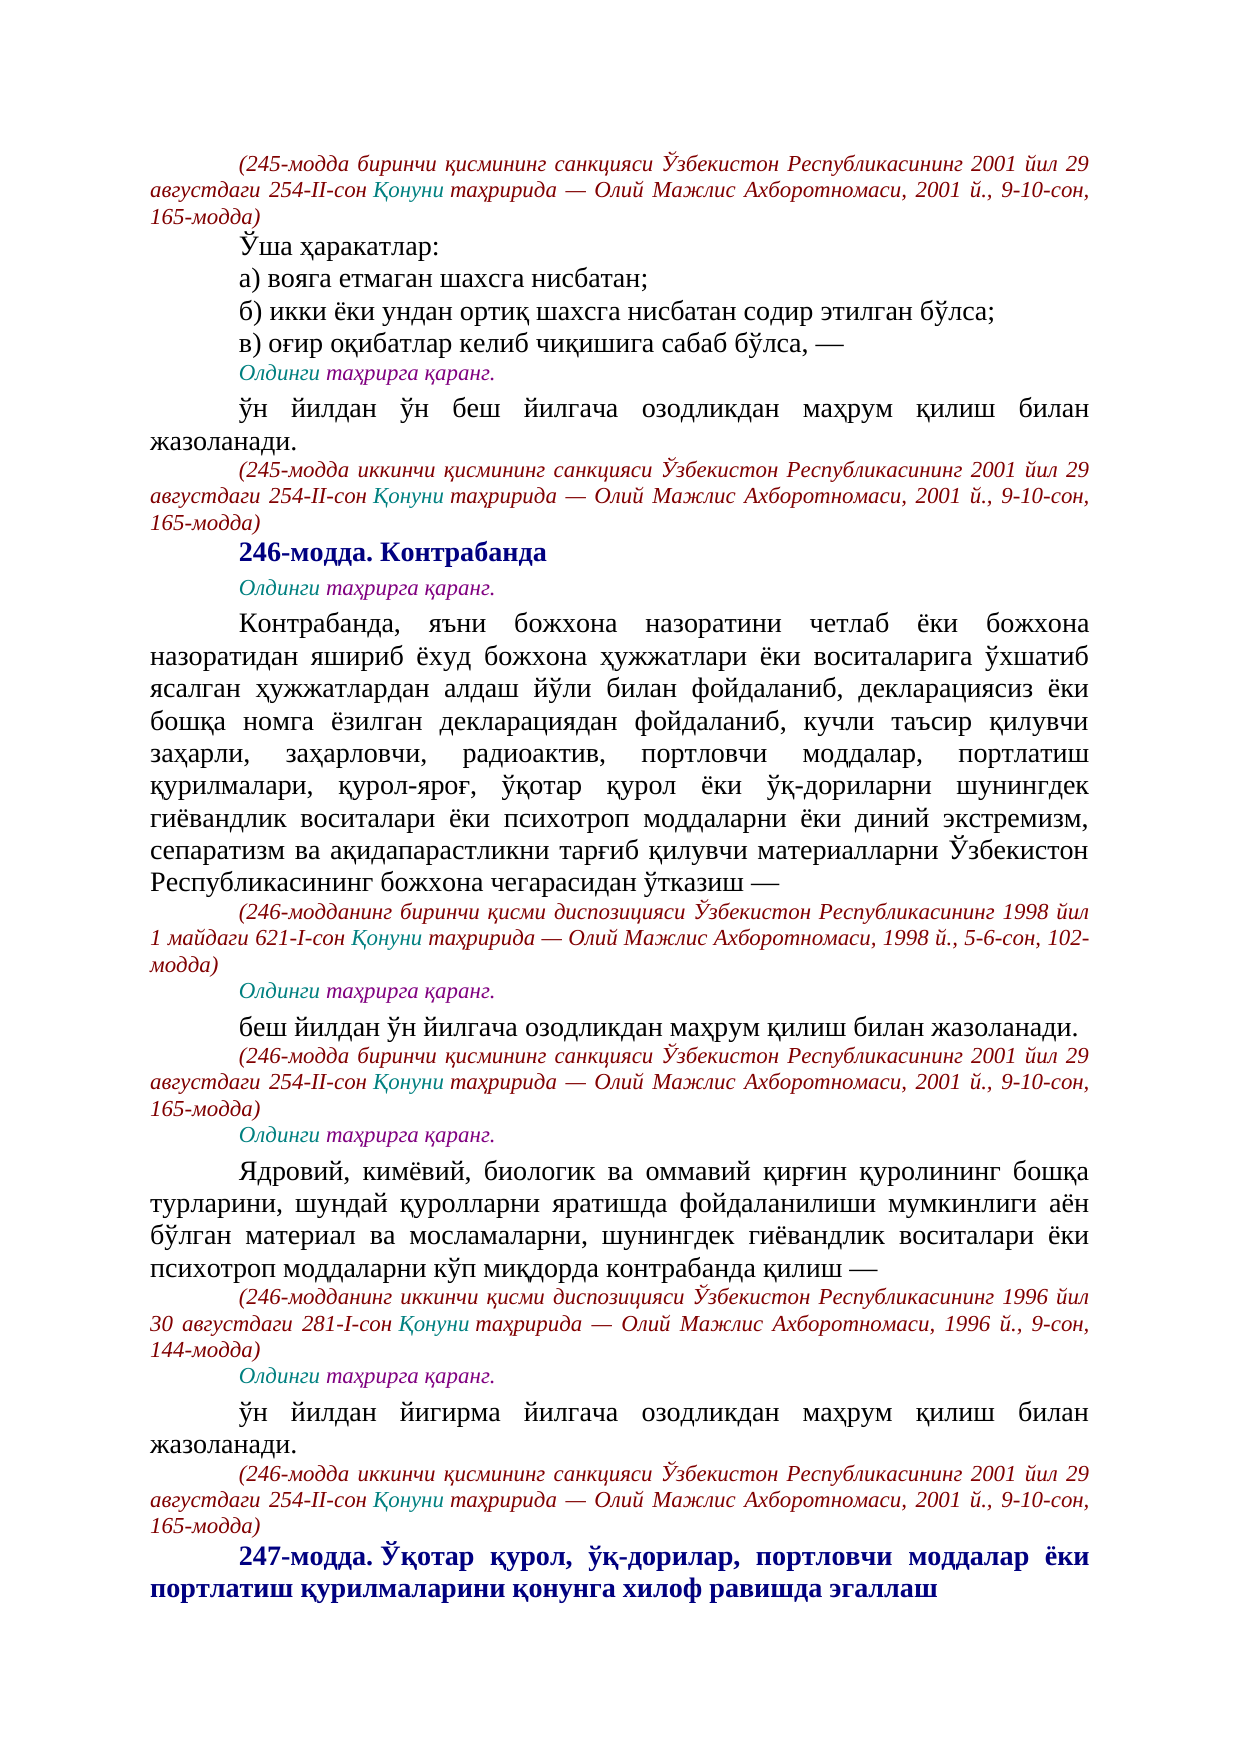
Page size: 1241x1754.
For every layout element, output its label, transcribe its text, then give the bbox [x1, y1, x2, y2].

text ўн йилдан йигирма йилгача озодликдан маҳрум қилиш билан жазоланади. [150, 1395, 1090, 1460]
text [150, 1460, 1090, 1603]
text Контрабанда, яъни божхона назоратини четлаб ёки божхона назоратидан яшириб ёхуд божхона ҳужжатлари ёки воситаларига ўхшатиб ясалган ҳужжатлардан алдаш йўли билан фойдаланиб, декларациясиз ёки бошқа номга ёзилган декларациядан фойдаланиб, кучли таъсир қилувчи заҳарли, заҳарловчи, радиоактив, портловчи моддалар, портлатиш қурилмалари, қурол-яроғ, ўқотар қурол ёки ўқ-дориларни шунингдек гиёвандлик воситалари ёки психотроп моддаларни ёки диний экстремизм, сепаратизм ва ақидапарастликни тарғиб қилувчи материалларни Ўзбекистон Республикасининг божхона чегарасидан ўтказиш — [150, 606, 1090, 898]
text Олдинги таҳрирга қаранг. [150, 574, 1090, 600]
text Олдинги таҳрирга қаранг. [150, 1362, 1090, 1389]
text (246-модданинг биринчи қисми диспозицияси Ўзбекистон Республикасининг 1998 йил 1 майдаги 621-I-сон Қонуни таҳририда — Олий Мажлис Ахборотномаси, 1998 й., 5-6-сон, 102-модда) [150, 898, 1090, 977]
text Олдинги таҳрирга қаранг. [150, 977, 1090, 1003]
text Ядровий, кимёвий, биологик ва оммавий қирғин қуролининг бошқа турларини, шундай қуролларни яратишда фойдаланилиши мумкинлиги аён бўлган материал ва мосламаларни, шунингдек гиёвандлик воситалари ёки психотроп моддаларни кўп миқдорда контрабанда қилиш — [150, 1154, 1090, 1283]
text 246-модда. Контрабанда [150, 535, 1090, 567]
text (246-модданинг иккинчи қисми диспозицияси Ўзбекистон Республикасининг 1996 йил 30 августдаги 281-I-сон Қонуни таҳририда — Олий Мажлис Ахборотномаси, 1996 й., 9-сон, 144-модда) [150, 1283, 1090, 1362]
text (246-модда биринчи қисмининг санкцияси Ўзбекистон Республикасининг 2001 йил 29 августдаги 254-II-сон Қонуни таҳририда — Олий Мажлис Ахборотномаси, 2001 й., 9-10-сон, 165-модда) [150, 1042, 1090, 1121]
text (245-модда иккинчи қисмининг санкцияси Ўзбекистон Республикасининг 2001 йил 29 августдаги 254-II-сон Қонуни таҳририда — Олий Мажлис Ахборотномаси, 2001 й., 9-10-сон, 165-модда) [150, 456, 1090, 535]
text а) вояга етмаган шахсга нисбатан; [150, 261, 1090, 294]
text Олдинги таҳрирга қаранг. [150, 359, 1090, 385]
text (245-модда биринчи қисмининг санкцияси Ўзбекистон Республикасининг 2001 йил 29 августдаги 254-II-сон Қонуни таҳририда — Олий Мажлис Ахборотномаси, 2001 й., 9-10-сон, 165-модда) [150, 150, 1090, 229]
text Олдинги таҳрирга қаранг. [150, 1121, 1090, 1147]
text Ўша ҳаракатлар: [150, 229, 1090, 261]
text беш йилдан ўн йилгача озодликдан маҳрум қилиш билан жазоланади. [150, 1009, 1090, 1042]
text ўн йилдан ўн беш йилгача озодликдан маҳрум қилиш билан жазоланади. [150, 391, 1090, 456]
text б) икки ёки ундан ортиқ шахсга нисбатан содир этилган бўлса; [150, 294, 1090, 326]
text в) оғир оқибатлар келиб чиқишига сабаб бўлса, — [150, 326, 1090, 359]
